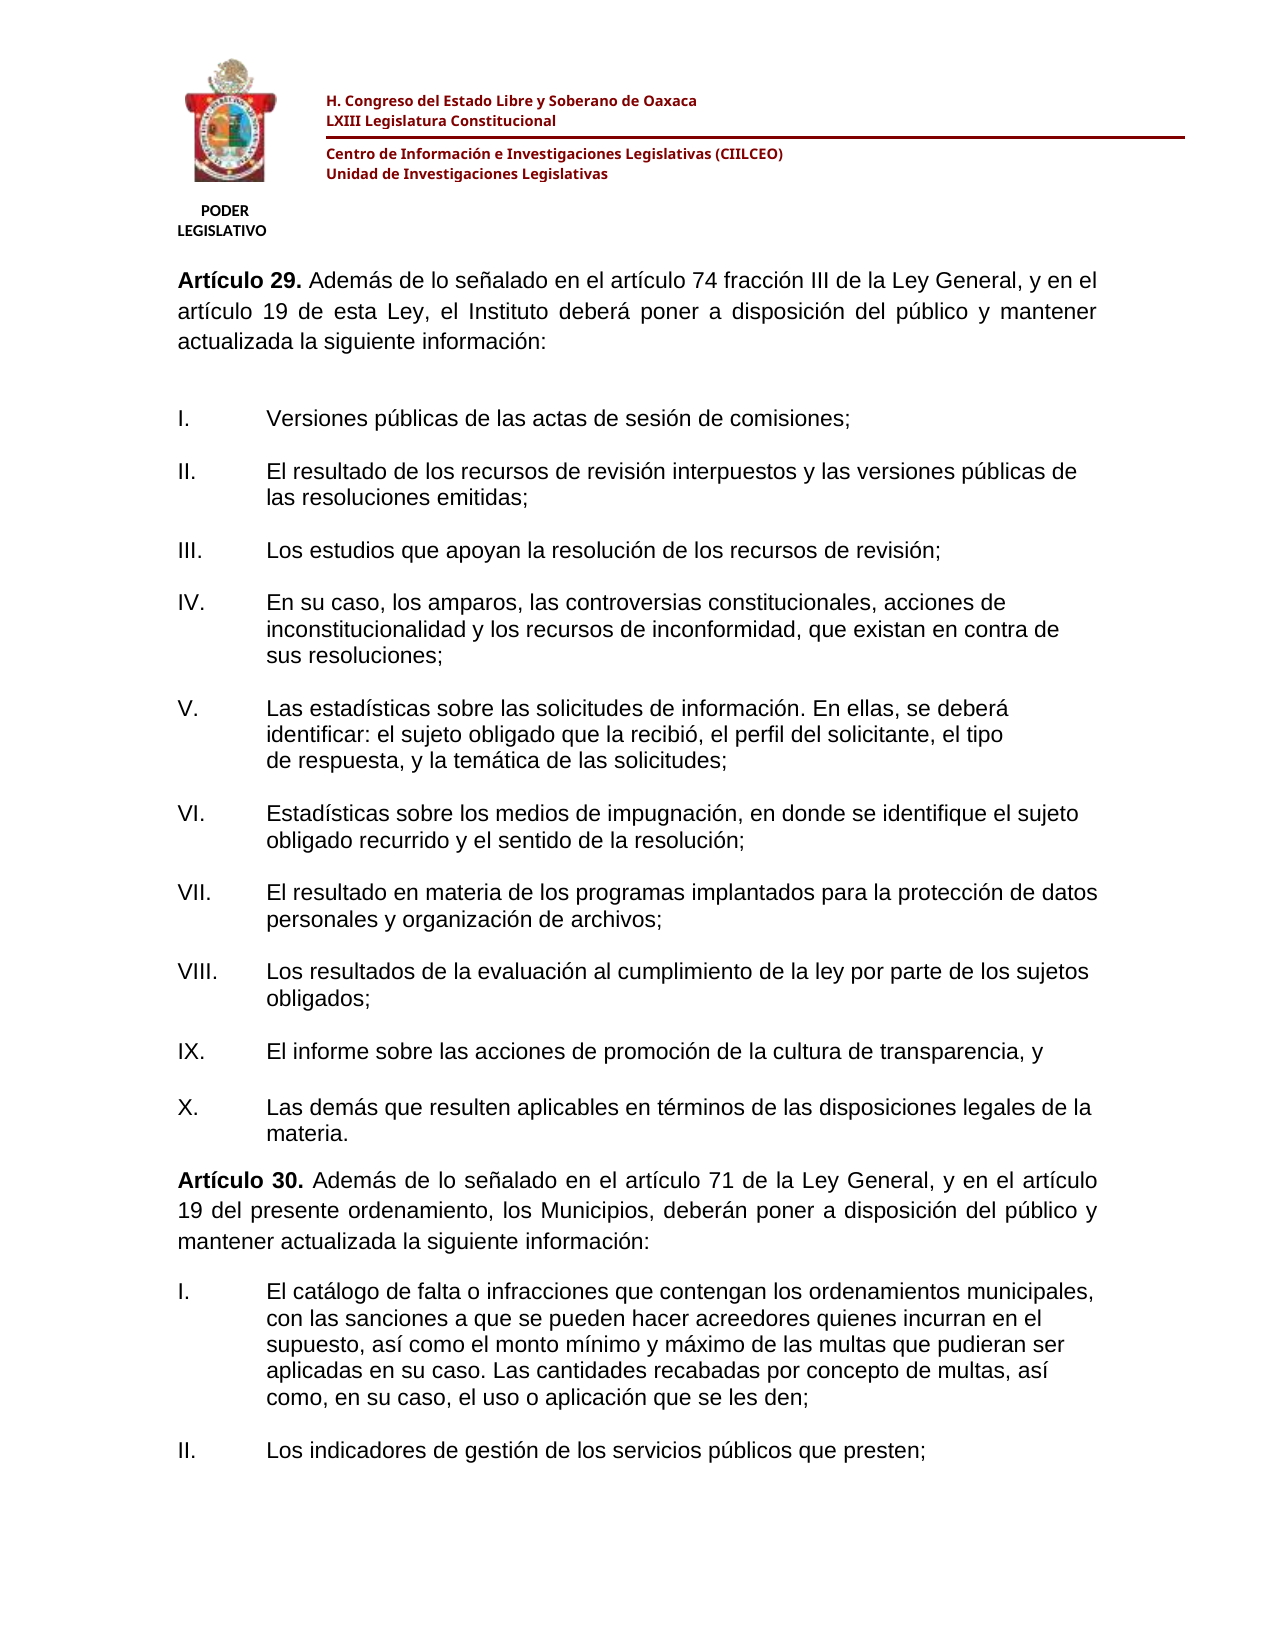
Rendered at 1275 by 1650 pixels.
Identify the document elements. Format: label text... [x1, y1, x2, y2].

picture [185, 58, 277, 182]
list Los indicadores de gestión de los servicios públicos que presten; [177, 1437, 1114, 1463]
list El informe sobre las acciones de promoción de la cultura de transparencia, y [177, 1038, 1114, 1064]
list El resultado en materia de los programas implantados para la protección de datos personales y organización de archivos; [177, 879, 1098, 932]
list El resultado de los recursos de revisión interpuestos y las versiones públicas de las resoluciones emitidas; [177, 458, 1078, 510]
list Las demás que resulten aplicables en términos de las disposiciones legales de la materia. [177, 1094, 1098, 1147]
list Las estadísticas sobre las solicitudes de información. En ellas, se deberá identificar: el sujeto obligado que la recibió, el perfil del solicitante, el tipo de respuesta, y la temática de las solicitudes; [177, 695, 1035, 774]
text Artículo 30. Además de lo señalado en el artículo 71 de la Ley General, y en el artículo 19 del presente ordenamiento, los Municipios, deberán poner a disposición del público y mantener actualizada la siguiente información: [177, 1167, 1098, 1254]
list El catálogo de falta o infracciones que contengan los ordenamientos municipales, con las sanciones a que se pueden hacer acreedores quienes incurran en el supuesto, así como el monto mínimo y máximo de las multas que pudieran ser aplicadas en su caso. Las cantidades recabadas por concepto de multas, así como, en su caso, el uso o aplicación que se les den; [177, 1278, 1094, 1410]
list En su caso, los amparos, las controversias constitucionales, acciones de inconstitucionalidad y los recursos de inconformidad, que existan en contra de sus resoluciones; [177, 589, 1060, 668]
list Los resultados de la evaluación al cumplimiento de la ley por parte de los sujetos obligados; [177, 958, 1098, 1011]
list Estadísticas sobre los medios de impugnación, en donde se identifique el sujeto obligado recurrido y el sentido de la resolución; [177, 800, 1079, 853]
text Artículo 29. Además de lo señalado en el artículo 74 fracción III de la Ley General, y en el artículo 19 de esta Ley, el Instituto deberá poner a disposición del público y mantener actualizada la siguiente información: [177, 267, 1098, 354]
list Los estudios que apoyan la resolución de los recursos de revisión; [177, 537, 1114, 563]
list Versiones públicas de las actas de sesión de comisiones; [177, 405, 1114, 431]
